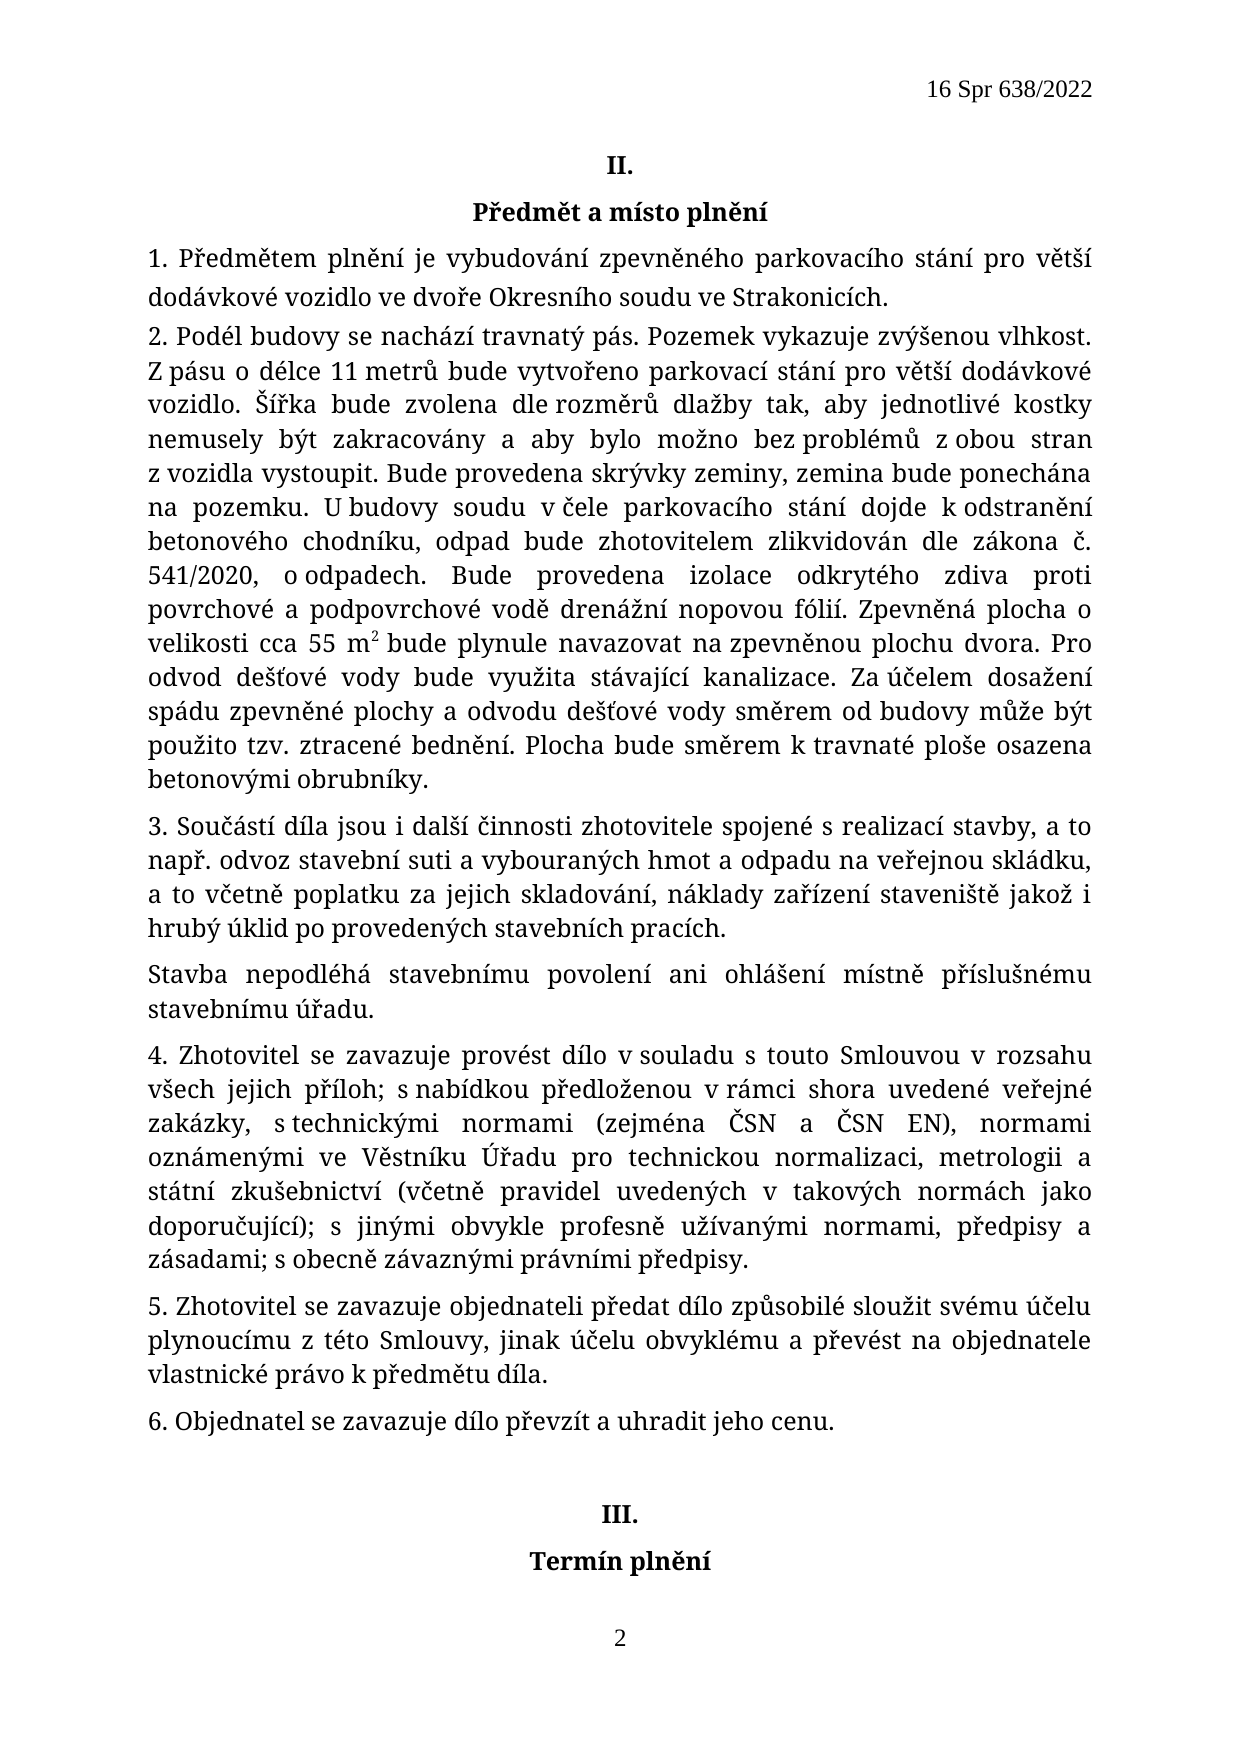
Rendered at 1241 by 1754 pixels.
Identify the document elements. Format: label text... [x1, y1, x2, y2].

text 3. Součástí díla jsou i další činnosti zhotovitele spojené s realizací stavby, a to např. odvoz stavební suti a vybouraných hmot a odpadu na veřejnou skládku, a to včetně poplatku za jejich skladování, náklady zařízení staveniště jakož i hrubý úklid po provedených stavebních pracích. [148, 808, 1093, 945]
text Termín plnění [148, 1543, 1093, 1577]
text 5. Zhotovitel se zavazuje objednateli předat dílo způsobilé sloužit svému účelu plynoucímu z této Smlouvy, jinak účelu obvyklému a převést na objednatele vlastnické právo k předmětu díla. [148, 1289, 1093, 1391]
text III. [148, 1497, 1093, 1531]
text Stavba nepodléhá stavebnímu povolení ani ohlášení místně příslušnému stavebnímu úřadu. [148, 957, 1093, 1025]
text 2. Podél budovy se nachází travnatý pás. Pozemek vykazuje zvýšenou vlhkost. Z pásu o délce 11 metrů bude vytvořeno parkovací stání pro větší dodávkové vozidlo. Šířka bude zvolena dle rozměrů dlažby tak, aby jednotlivé kostky nemusely být zakracovány a aby bylo možno bez problémů z obou stran z vozidla vystoupit. Bude provedena skrývky zeminy, zemina bude ponechána na pozemku. U budovy soudu v čele parkovacího stání dojde k odstranění betonového chodníku, odpad bude zhotovitelem zlikvidován dle zákona č. 541/2020, o odpadech. Bude provedena izolace odkrytého zdiva proti povrchové a podpovrchové vodě drenážní nopovou fólií. Zpevněná plocha o velikosti cca 55 m2 bude plynule navazovat na zpevněnou plochu dvora. Pro odvod dešťové vody bude využita stávající kanalizace. Za účelem dosažení spádu zpevněné plochy a odvodu dešťové vody směrem od budovy může být použito tzv. ztracené bednění. Plocha bude směrem k travnaté ploše osazena betonovými obrubníky. [148, 319, 1093, 796]
text Předmět a místo plnění [148, 194, 1093, 228]
text 6. Objednatel se zavazuje dílo převzít a uhradit jeho cenu. [148, 1403, 1093, 1437]
text 4. Zhotovitel se zavazuje provést dílo v souladu s touto Smlouvou v rozsahu všech jejich příloh; s nabídkou předloženou v rámci shora uvedené veřejné zakázky, s technickými normami (zejména ČSN a ČSN EN), normami oznámenými ve Věstníku Úřadu pro technickou normalizaci, metrologii a státní zkušebnictví (včetně pravidel uvedených v takových normách jako doporučující); s jinými obvykle profesně užívanými normami, předpisy a zásadami; s obecně závaznými právními předpisy. [148, 1038, 1093, 1276]
text II. [148, 148, 1093, 182]
text 1. Předmětem plnění je vybudování zpevněného parkovacího stání pro větší dodávkové vozidlo ve dvoře Okresního soudu ve Strakonicích. [148, 241, 1093, 314]
